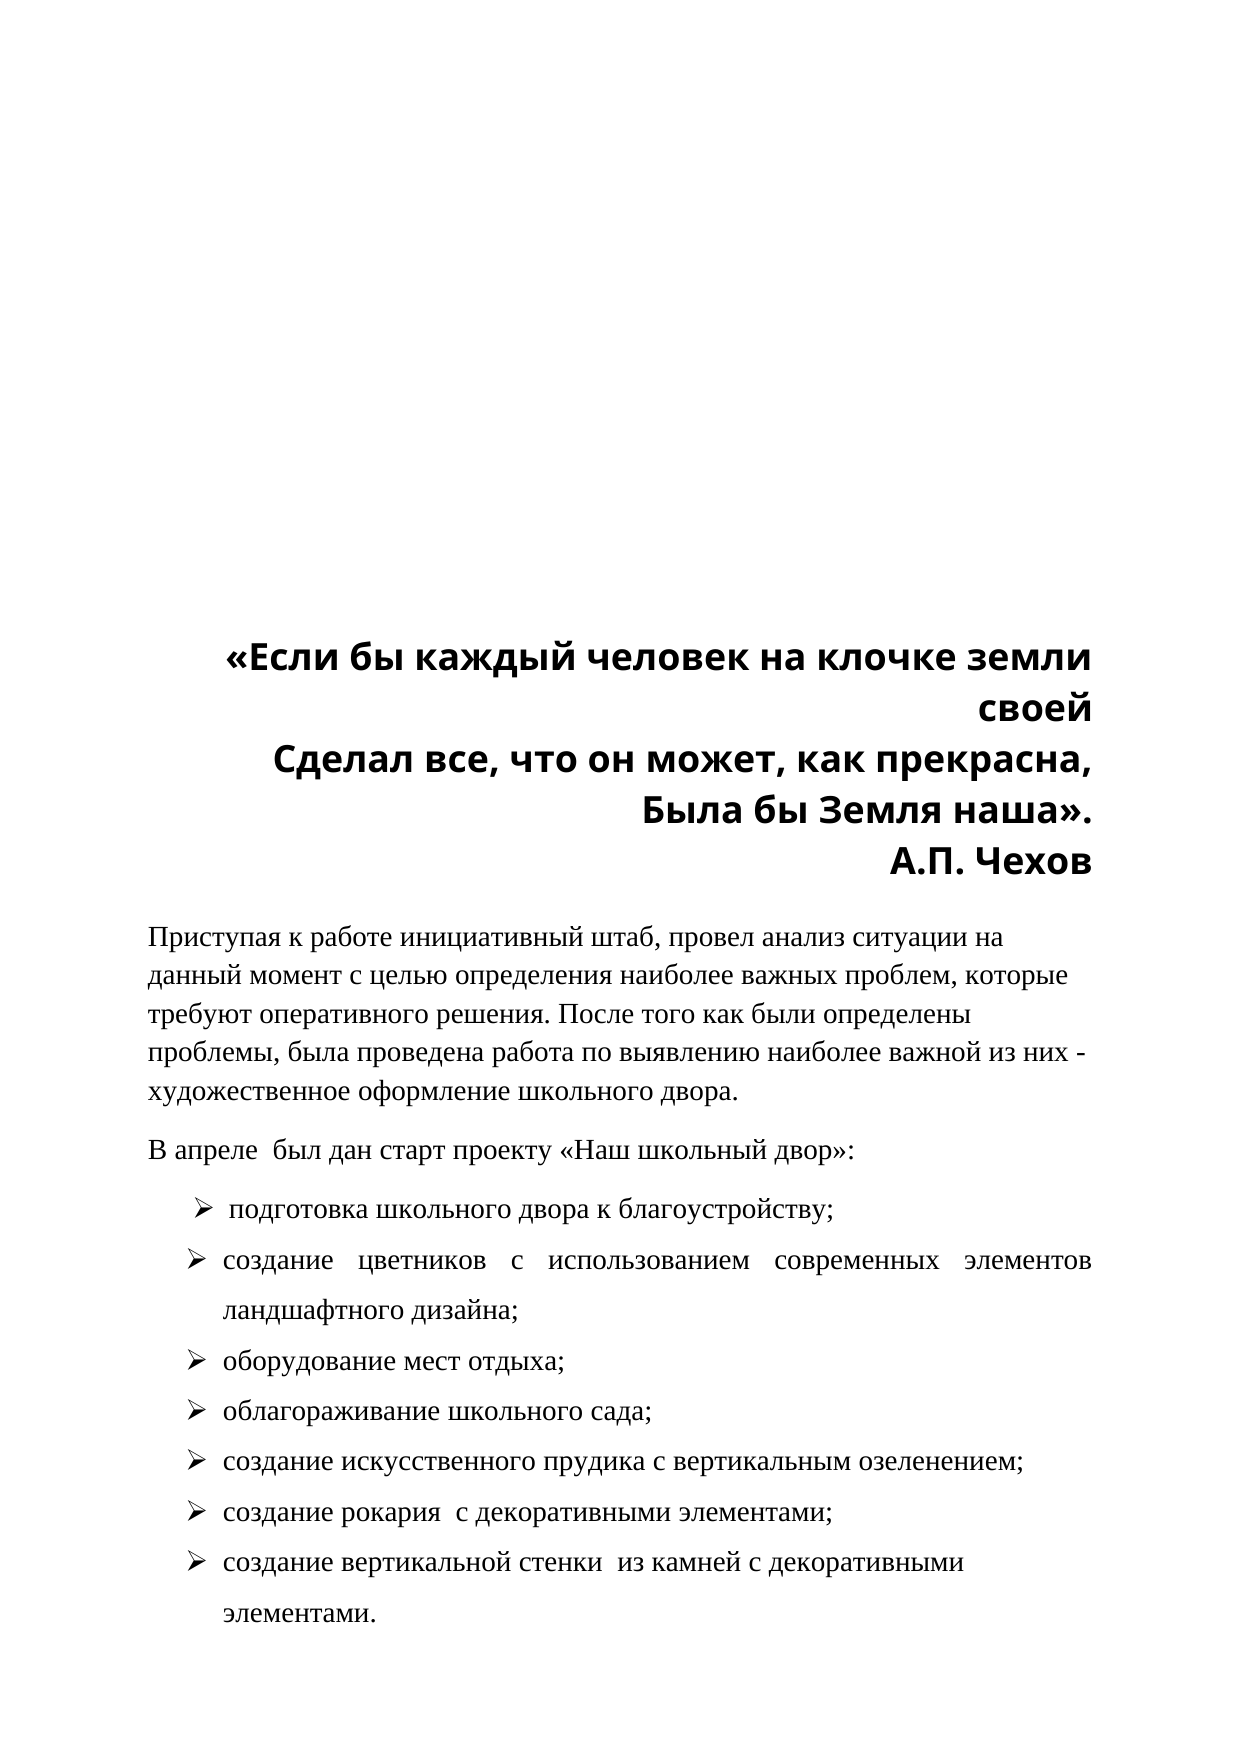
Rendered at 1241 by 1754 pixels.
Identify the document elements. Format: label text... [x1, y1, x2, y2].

list создание рокария с декоративными элементами; [185, 1494, 1093, 1528]
list создание искусственного прудика с вертикальным озеленением; [185, 1443, 1093, 1477]
text В апреле был дан старт проекту «Наш школьный двор»: [148, 1132, 1093, 1166]
text Сделал все, что он может, как прекрасна, Была бы Земля наша». А.П. Чехов [148, 732, 1093, 885]
list подготовка школьного двора к благоустройству; [192, 1192, 1093, 1225]
list создание цветников с использованием современных элементов ландшафтного дизайна; [185, 1242, 1093, 1326]
text Приступая к работе инициативный штаб, провел анализ ситуации на данный момент с целью определения наиболее важных проблем, которые требуют оперативного решения. После того как были определены проблемы, была проведена работа по выявлению наиболее важной из них - художественное оформление школьного двора. [148, 919, 1093, 1106]
list создание вертикальной стенки из камней с декоративными элементами. [185, 1544, 1093, 1628]
text «Если бы каждый человек на клочке земли своей [148, 630, 1093, 732]
list оборудование мест отдыха; [185, 1343, 1093, 1376]
list облагораживание школьного сада; [185, 1393, 1093, 1427]
